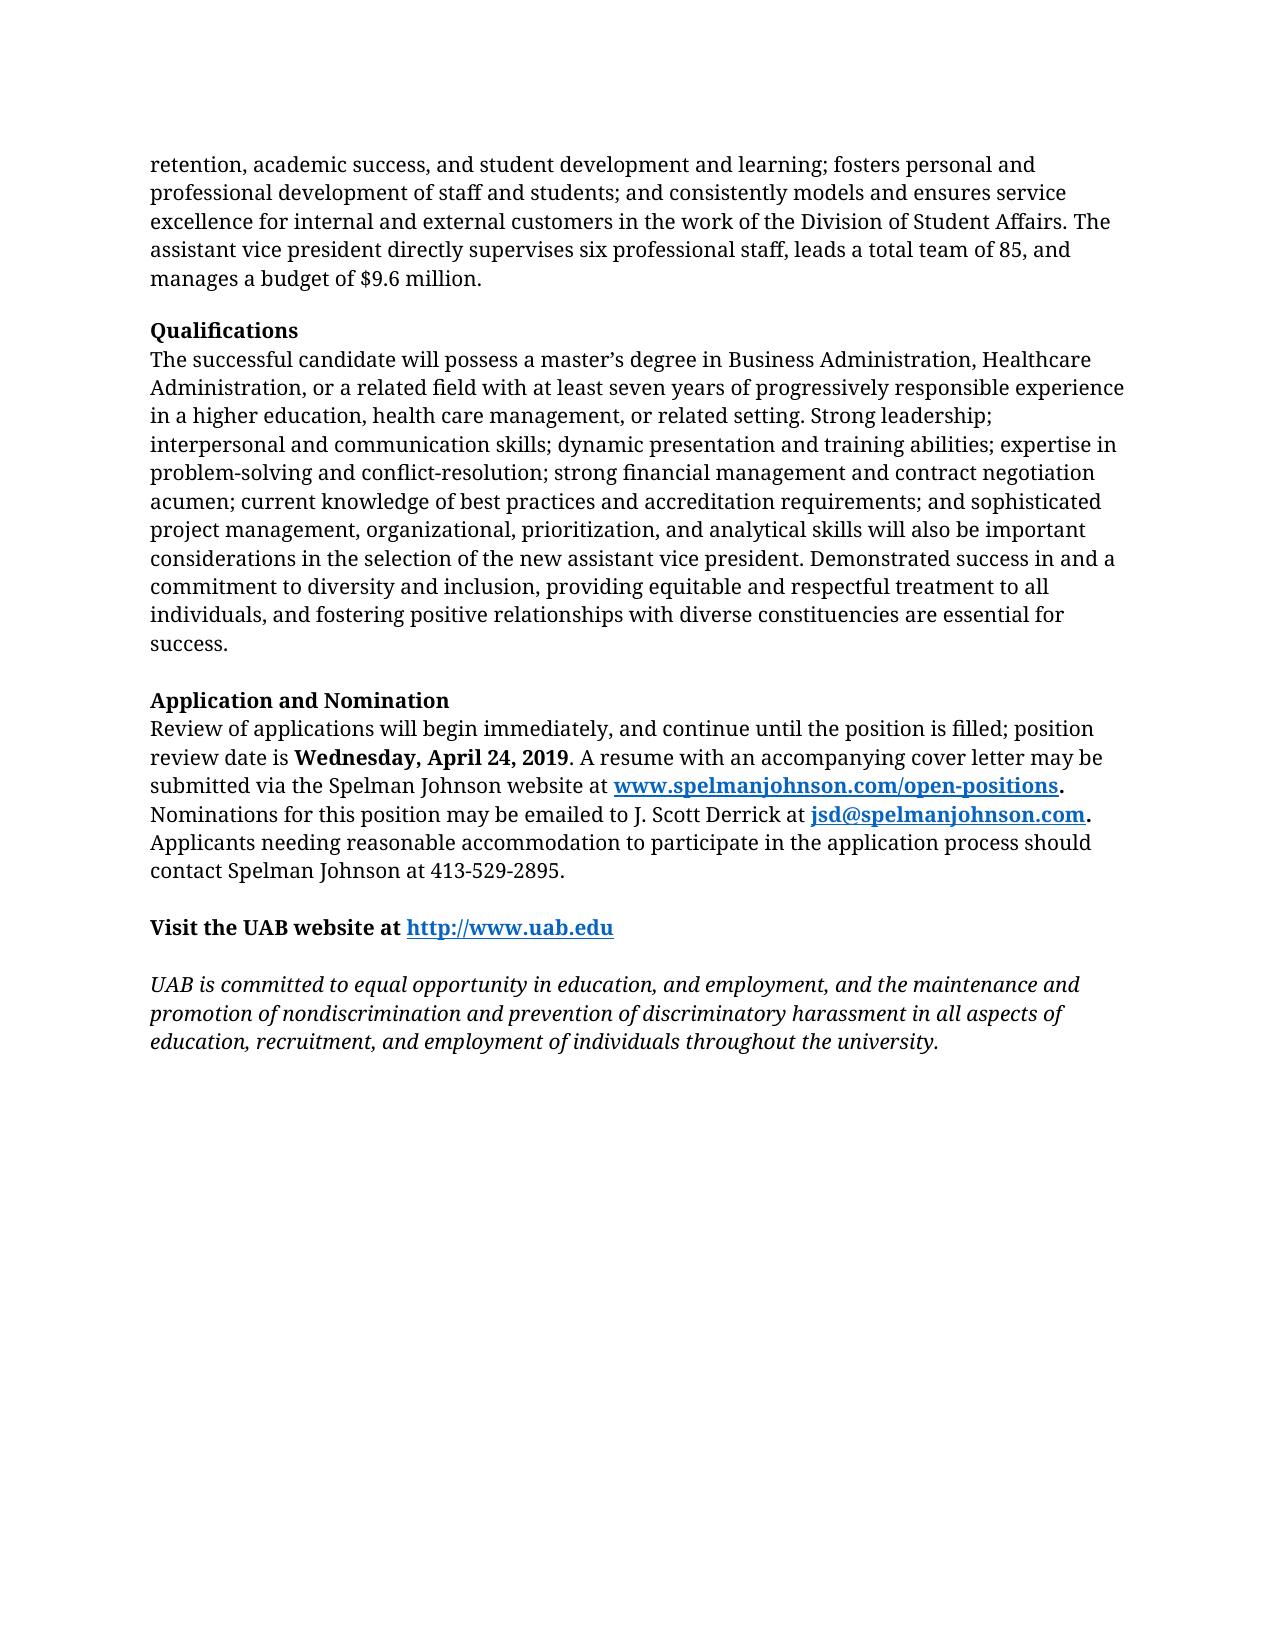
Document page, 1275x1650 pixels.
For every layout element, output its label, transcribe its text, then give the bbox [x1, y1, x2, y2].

text Application and Nomination [150, 686, 1125, 714]
text UAB is committed to equal opportunity in education, and employment, and the maintenance and promotion of nondiscrimination and prevention of discriminatory harassment in all aspects of education, recruitment, and employment of individuals throughout the university. [150, 970, 1125, 1056]
text Visit the UAB website at http://www.uab.edu [150, 913, 1125, 942]
text The successful candidate will possess a master’s degree in Business Administration, Healthcare Administration, or a related field with at least seven years of progressively responsible experience in a higher education, health care management, or related setting. Strong leadership; interpersonal and communication skills; dynamic presentation and training abilities; expertise in problem-solving and conflict-resolution; strong financial management and contract negotiation acumen; current knowledge of best practices and accreditation requirements; and sophisticated project management, organizational, prioritization, and analytical skills will also be important considerations in the selection of the new assistant vice president. Demonstrated success in and a commitment to diversity and inclusion, providing equitable and respectful treatment to all individuals, and fostering positive relationships with diverse constituencies are essential for success. [150, 345, 1125, 657]
text Qualifications [150, 316, 1125, 345]
text Review of applications will begin immediately, and continue until the position is filled; position review date is Wednesday, April 24, 2019. A resume with an accompanying cover letter may be submitted via the Spelman Johnson website at www.spelmanjohnson.com/open-positions. Nominations for this position may be emailed to J. Scott Derrick at jsd@spelmanjohnson.com. Applicants needing reasonable accommodation to participate in the application process should contact Spelman Johnson at 413-529-2895. [150, 714, 1125, 885]
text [150, 150, 1125, 292]
